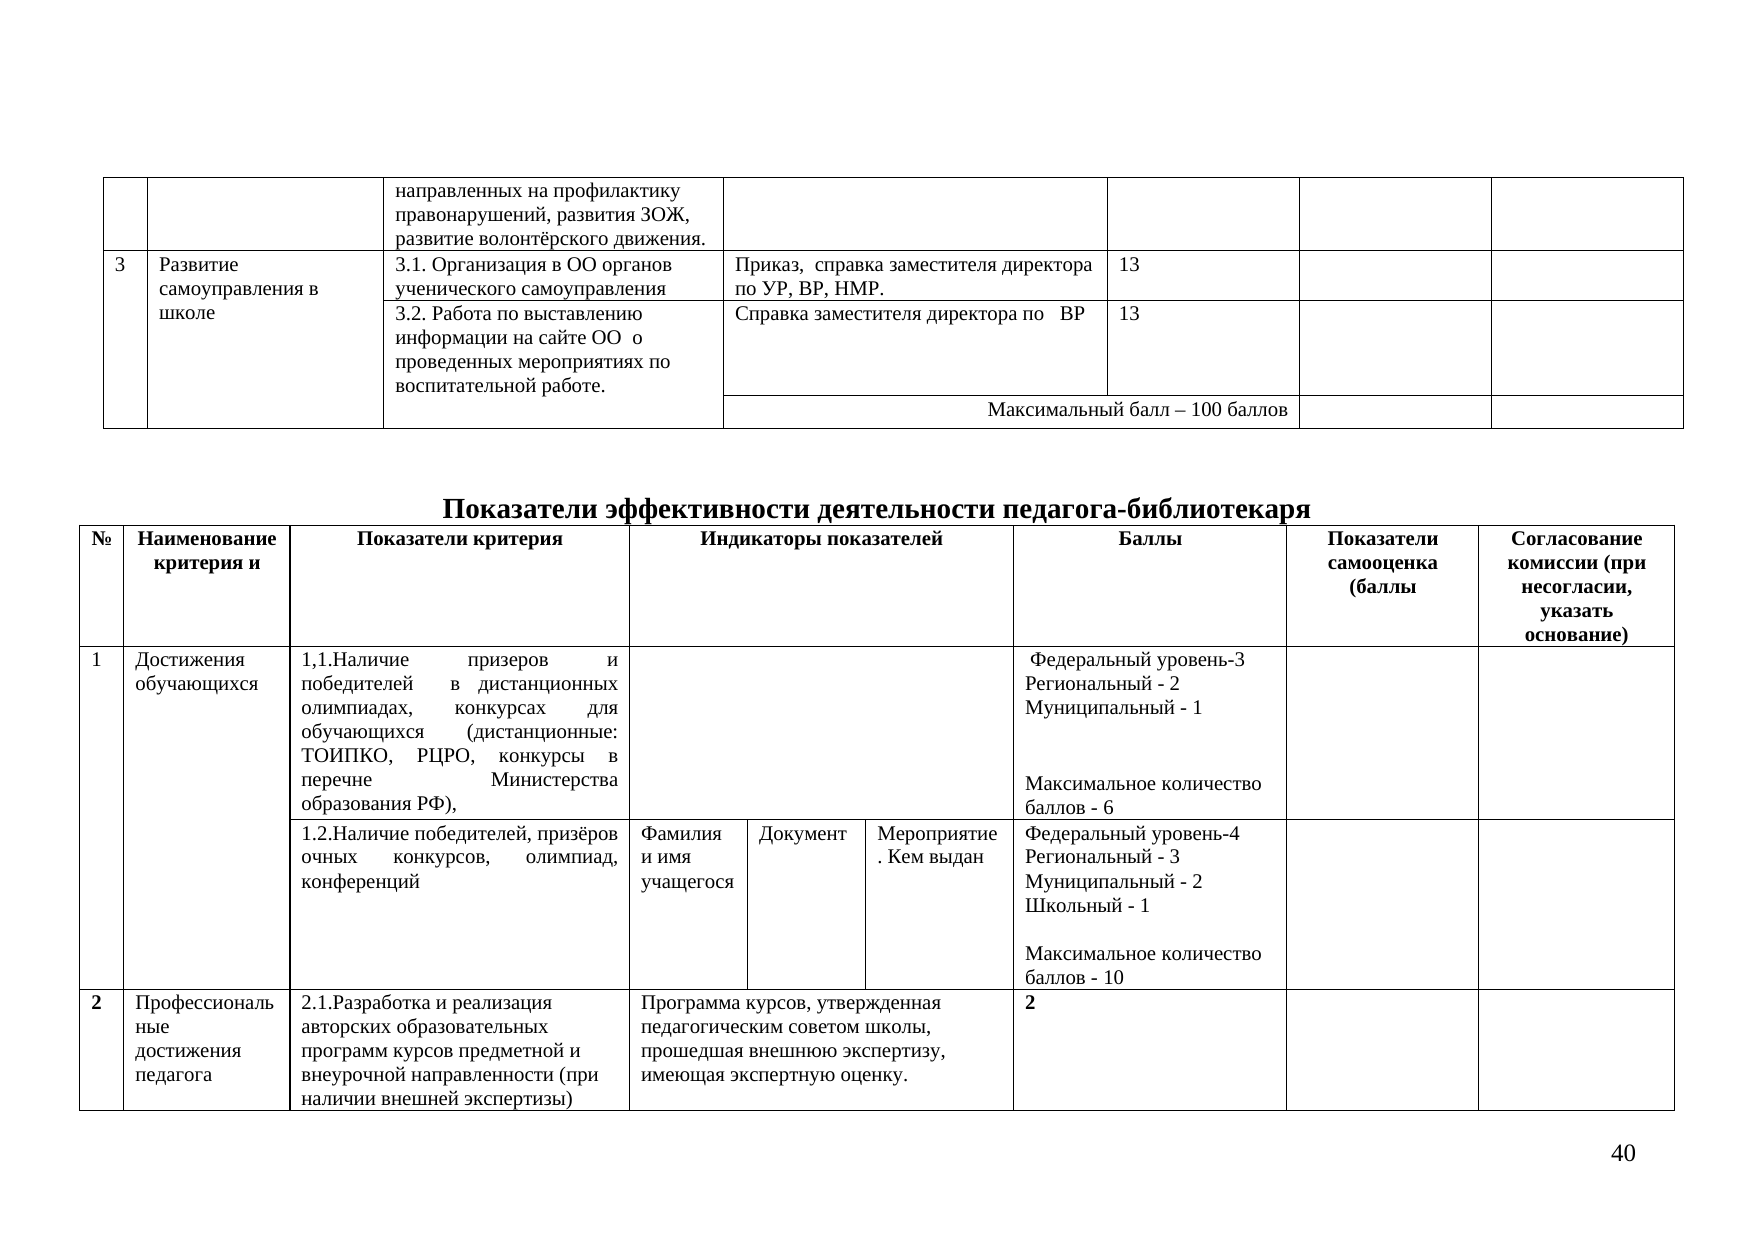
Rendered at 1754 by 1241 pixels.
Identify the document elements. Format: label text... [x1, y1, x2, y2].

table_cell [384, 178, 723, 250]
table_cell 3 [104, 251, 147, 428]
table_cell 2 [1014, 990, 1286, 1110]
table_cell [724, 178, 1107, 250]
table_cell 13 [1108, 251, 1299, 299]
table_cell [630, 647, 1013, 819]
table_cell Программа курсов, утвержденная педагогическим советом школы, прошедшая внешнюю экспертизу, имеющая экспертную оценку. [630, 990, 1013, 1110]
table_cell [1479, 647, 1674, 819]
table_cell 1.2.Наличие победителей, призёров очных конкурсов, олимпиад, конференций [291, 820, 629, 989]
table_cell Мероприятие. Кем выдан [866, 820, 1013, 989]
table_cell 1 [80, 647, 123, 989]
table_cell [1300, 251, 1491, 299]
table_cell Максимальный балл – 100 баллов [724, 396, 1299, 428]
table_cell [124, 990, 289, 1110]
table_cell 1,1.Наличие призеров и победителей в дистанционных олимпиадах, конкурсах для обучающихся (дистанционные: ТОИПКО, РЦРО, конкурсы в перечне Министерства образования РФ), [291, 647, 629, 819]
table_cell [1492, 251, 1683, 299]
table_header Индикаторы показателей [630, 526, 1013, 646]
table_header Наименование критерия и [124, 526, 289, 646]
table_cell Федеральный уровень-3 Региональный - 2 Муниципальный - 1 Максимальное количество баллов - 6 [1014, 647, 1286, 819]
table_cell [1300, 178, 1491, 250]
table_cell [1287, 990, 1478, 1110]
table_cell 13 [1108, 301, 1299, 395]
table_cell [1479, 990, 1674, 1110]
table_cell [1492, 301, 1683, 395]
table_cell [1287, 647, 1478, 819]
table_cell [104, 178, 147, 250]
table_cell Документ [748, 820, 865, 989]
table_cell Справка заместителя директора по ВР [724, 301, 1107, 395]
table_cell [1287, 820, 1478, 989]
table_header Баллы [1014, 526, 1286, 646]
table_cell Развитие самоуправления в школе [148, 251, 383, 428]
table_cell [1300, 396, 1491, 428]
table_cell 2 [80, 990, 123, 1110]
table_cell 2.1.Разработка и реализация авторских образовательных программ курсов предметной и внеурочной направленности (при наличии внешней экспертизы) [291, 990, 629, 1110]
table_cell 3.2. Работа по выставлению информации на сайте ОО о проведенных мероприятиях по воспитательной работе. [384, 301, 723, 428]
table_cell 10 [1108, 178, 1299, 250]
table_header Показатели самооценка (баллы [1287, 526, 1478, 646]
table_cell [1300, 301, 1491, 395]
table_cell Достижения обучающихся [124, 647, 289, 989]
table_cell [1492, 396, 1683, 428]
table_cell Приказ, справка заместителя директора по УР, ВР, НМР. [724, 251, 1107, 299]
table_header Согласование комиссии (при несогласии, указать основание) [1479, 526, 1674, 646]
table_cell [148, 178, 383, 250]
table_cell [1492, 178, 1683, 250]
text Показатели эффективности деятельности педагога-библиотекаря [118, 491, 1636, 524]
table_cell Федеральный уровень-4 Региональный - 3 Муниципальный - 2 Школьный - 1 Максимальное количество баллов - 10 [1014, 820, 1286, 989]
table_cell 3.1. Организация в ОО органов ученического самоуправления [384, 251, 723, 299]
table_header № [80, 526, 123, 646]
table_cell Фамилия и имя учащегося [630, 820, 747, 989]
table_header Показатели критерия [291, 526, 629, 646]
table_cell [1479, 820, 1674, 989]
